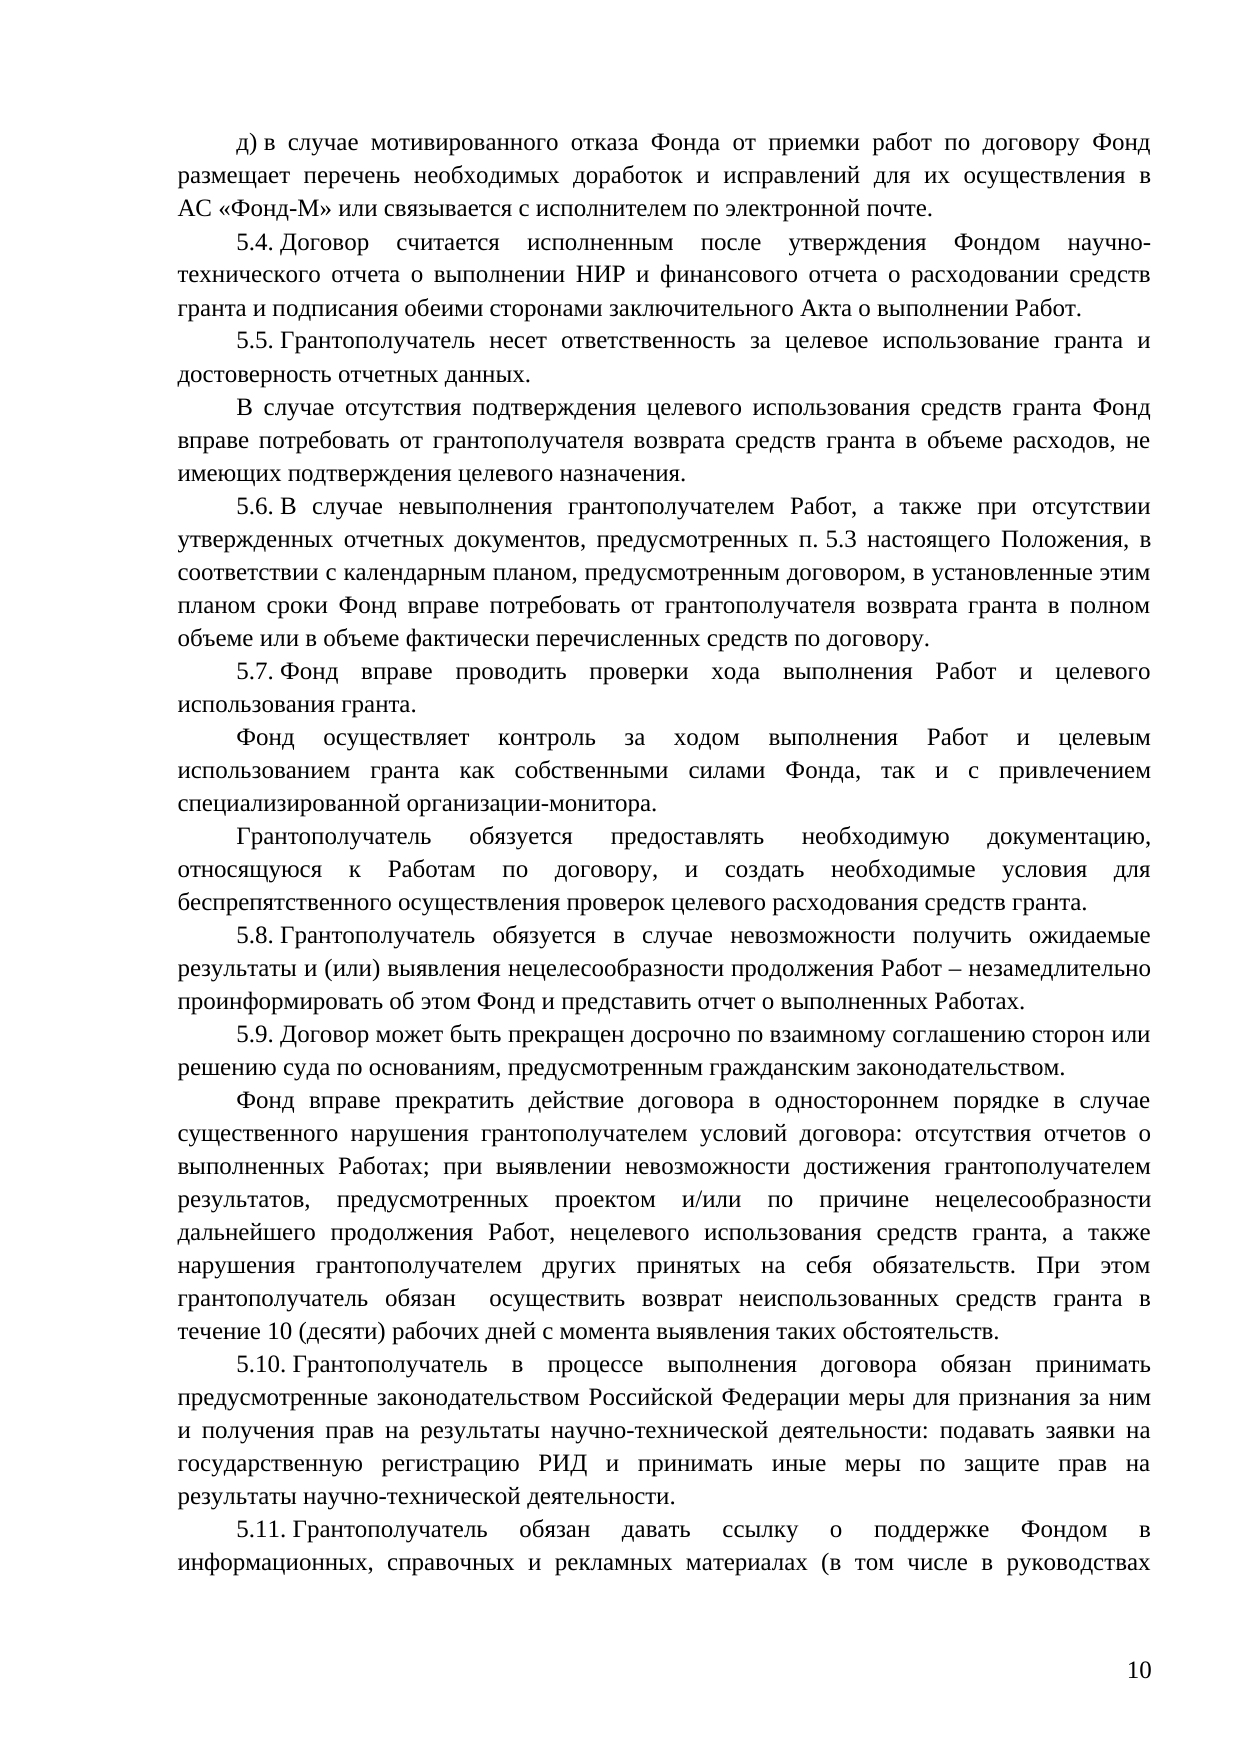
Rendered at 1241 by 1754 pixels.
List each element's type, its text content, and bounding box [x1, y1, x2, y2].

text 5.10. Грантополучатель в процессе выполнения договора обязан принимать предусмотренные законодательством Российской Федерации меры для признания за ним и получения прав на результаты научно-технической деятельности: подавать заявки на государственную регистрацию РИД и принимать иные меры по защите прав на результаты научно-технической деятельности. [177, 1349, 1152, 1510]
text 5.9. Договор может быть прекращен досрочно по взаимному соглашению сторон или решению суда по основаниям, предусмотренным гражданским законодательством. [177, 1019, 1152, 1081]
text В случае отсутствия подтверждения целевого использования средств гранта Фонд вправе потребовать от грантополучателя возврата средств гранта в объеме расходов, не имеющих подтверждения целевого назначения. [177, 392, 1152, 486]
text Грантополучатель обязуется предоставлять необходимую документацию, относящуюся к Работам по договору, и создать необходимые условия для беспрепятственного осуществления проверок целевого расходования средств гранта. [177, 821, 1152, 916]
text 5.8. Грантополучатель обязуется в случае невозможности получить ожидаемые результаты и (или) выявления нецелесообразности продолжения Работ – незамедлительно проинформировать об этом Фонд и представить отчет о выполненных Работах. [177, 920, 1152, 1015]
text д) в случае мотивированного отказа Фонда от приемки работ по договору Фонд размещает перечень необходимых доработок и исправлений для их осуществления в АС «Фонд-М» или связывается с исполнителем по электронной почте. [177, 127, 1152, 222]
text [177, 1514, 1152, 1576]
text 5.5. Грантополучатель несет ответственность за целевое использование гранта и достоверность отчетных данных. [177, 326, 1152, 387]
text 5.6. В случае невыполнения грантополучателем Работ, а также при отсутствии утвержденных отчетных документов, предусмотренных п. 5.3 настоящего Положения, в соответствии с календарным планом, предусмотренным договором, в установленные этим планом сроки Фонд вправе потребовать от грантополучателя возврата гранта в полном объеме или в объеме фактически перечисленных средств по договору. [177, 491, 1152, 652]
text 5.7. Фонд вправе проводить проверки хода выполнения Работ и целевого использования гранта. [177, 656, 1152, 718]
text 5.4. Договор считается исполненным после утверждения Фондом научно-технического отчета о выполнении НИР и финансового отчета о расходовании средств гранта и подписания обеими сторонами заключительного Акта о выполнении Работ. [177, 227, 1152, 321]
text Фонд вправе прекратить действие договора в одностороннем порядке в случае существенного нарушения грантополучателем условий договора: отсутствия отчетов о выполненных Работах; при выявлении невозможности достижения грантополучателем результатов, предусмотренных проектом и/или по причине нецелесообразности дальнейшего продолжения Работ, нецелевого использования средств гранта, а также нарушения грантополучателем других принятых на себя обязательств. При этом грантополучатель обязан осуществить возврат неиспользованных средств гранта в течение 10 (десяти) рабочих дней с момента выявления таких обстоятельств. [177, 1085, 1152, 1345]
text Фонд осуществляет контроль за ходом выполнения Работ и целевым использованием гранта как собственными силами Фонда, так и с привлечением специализированной организации-монитора. [177, 722, 1152, 817]
